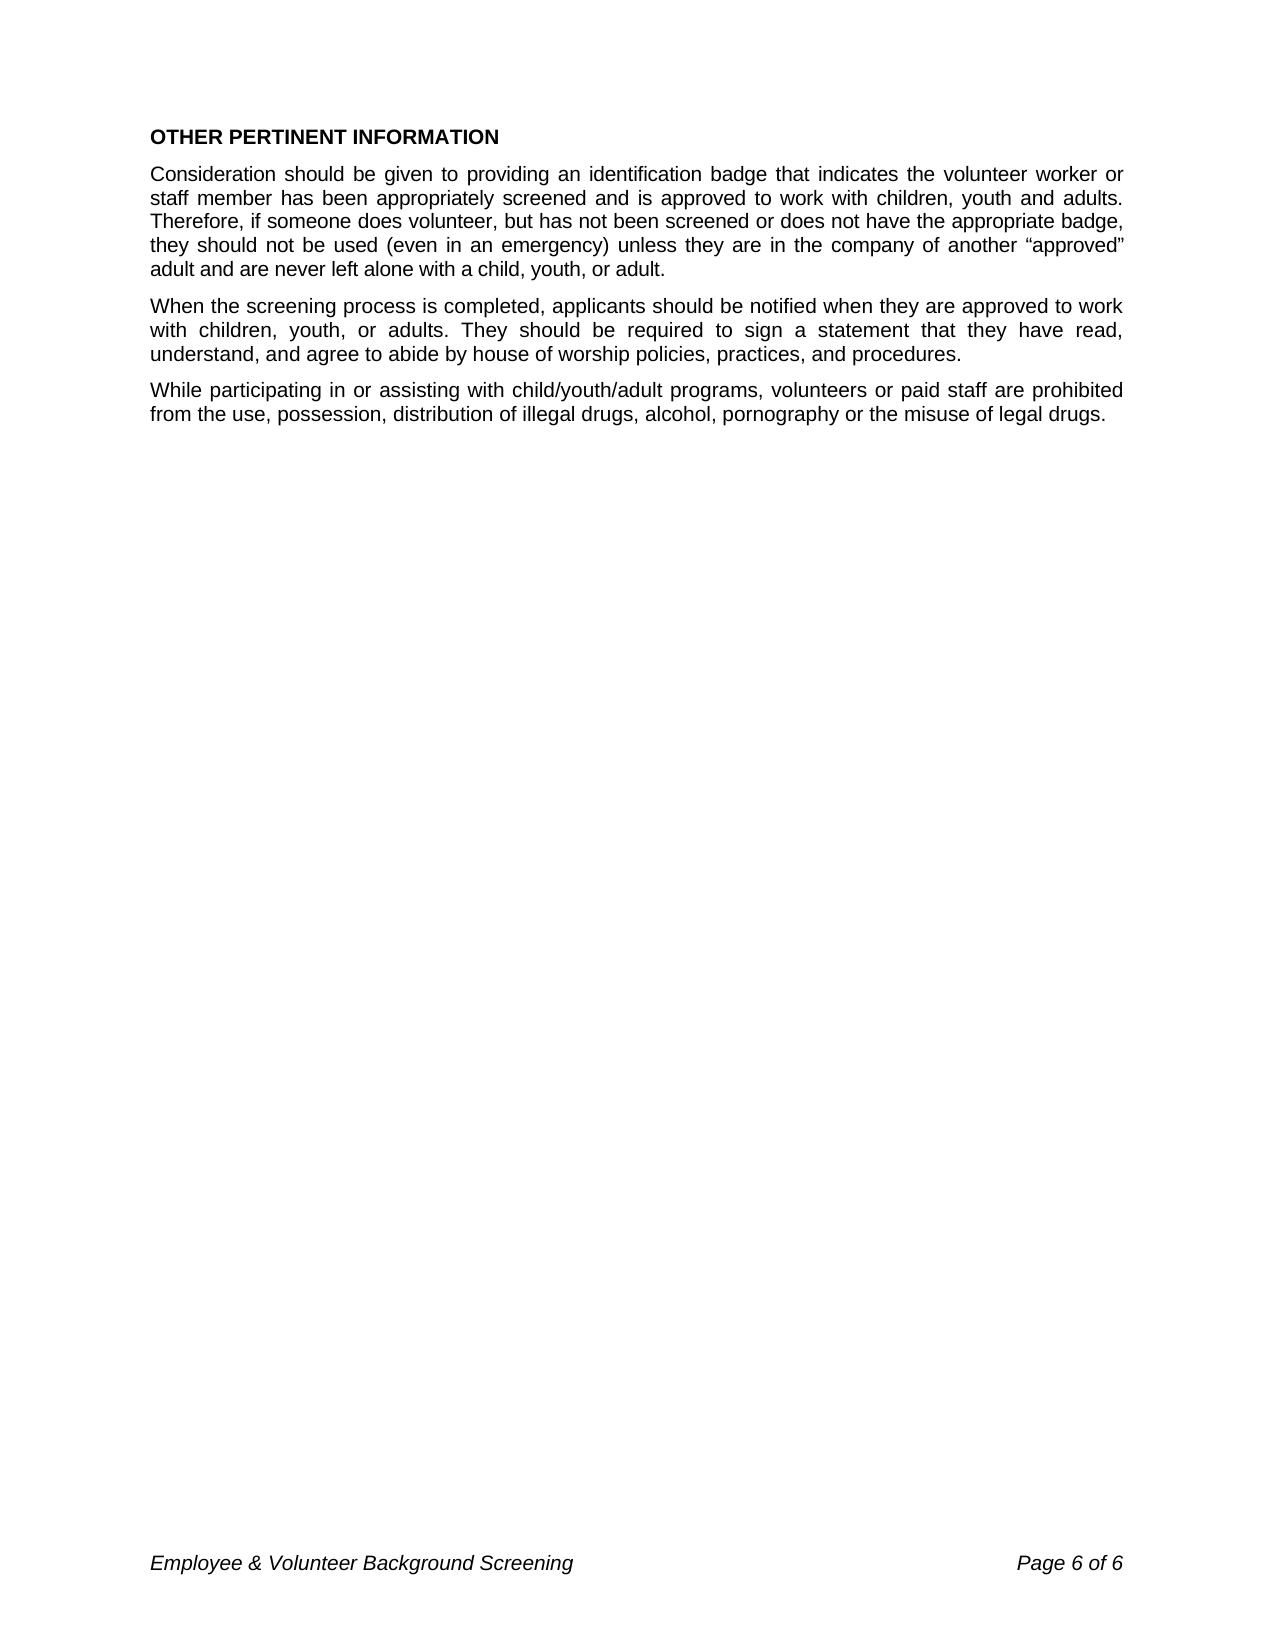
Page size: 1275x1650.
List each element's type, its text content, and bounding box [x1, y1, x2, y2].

text While participating in or assisting with child/youth/adult programs, volunteers or paid staff are prohibited from the use, possession, distribution of illegal drugs, alcohol, pornography or the misuse of legal drugs. [150, 378, 1125, 426]
text When the screening process is completed, applicants should be notified when they are approved to work with children, youth, or adults. They should be required to sign a statement that they have read, understand, and agree to abide by house of worship policies, practices, and procedures. [150, 294, 1125, 366]
text OTHER PERTINENT INFORMATION [150, 125, 1125, 149]
text Consideration should be given to providing an identification badge that indicates the volunteer worker or staff member has been appropriately screened and is approved to work with children, youth and adults. Therefore, if someone does volunteer, but has not been screened or does not have the appropriate badge, they should not be used (even in an emergency) unless they are in the company of another “approved” adult and are never left alone with a child, youth, or adult. [150, 161, 1125, 281]
